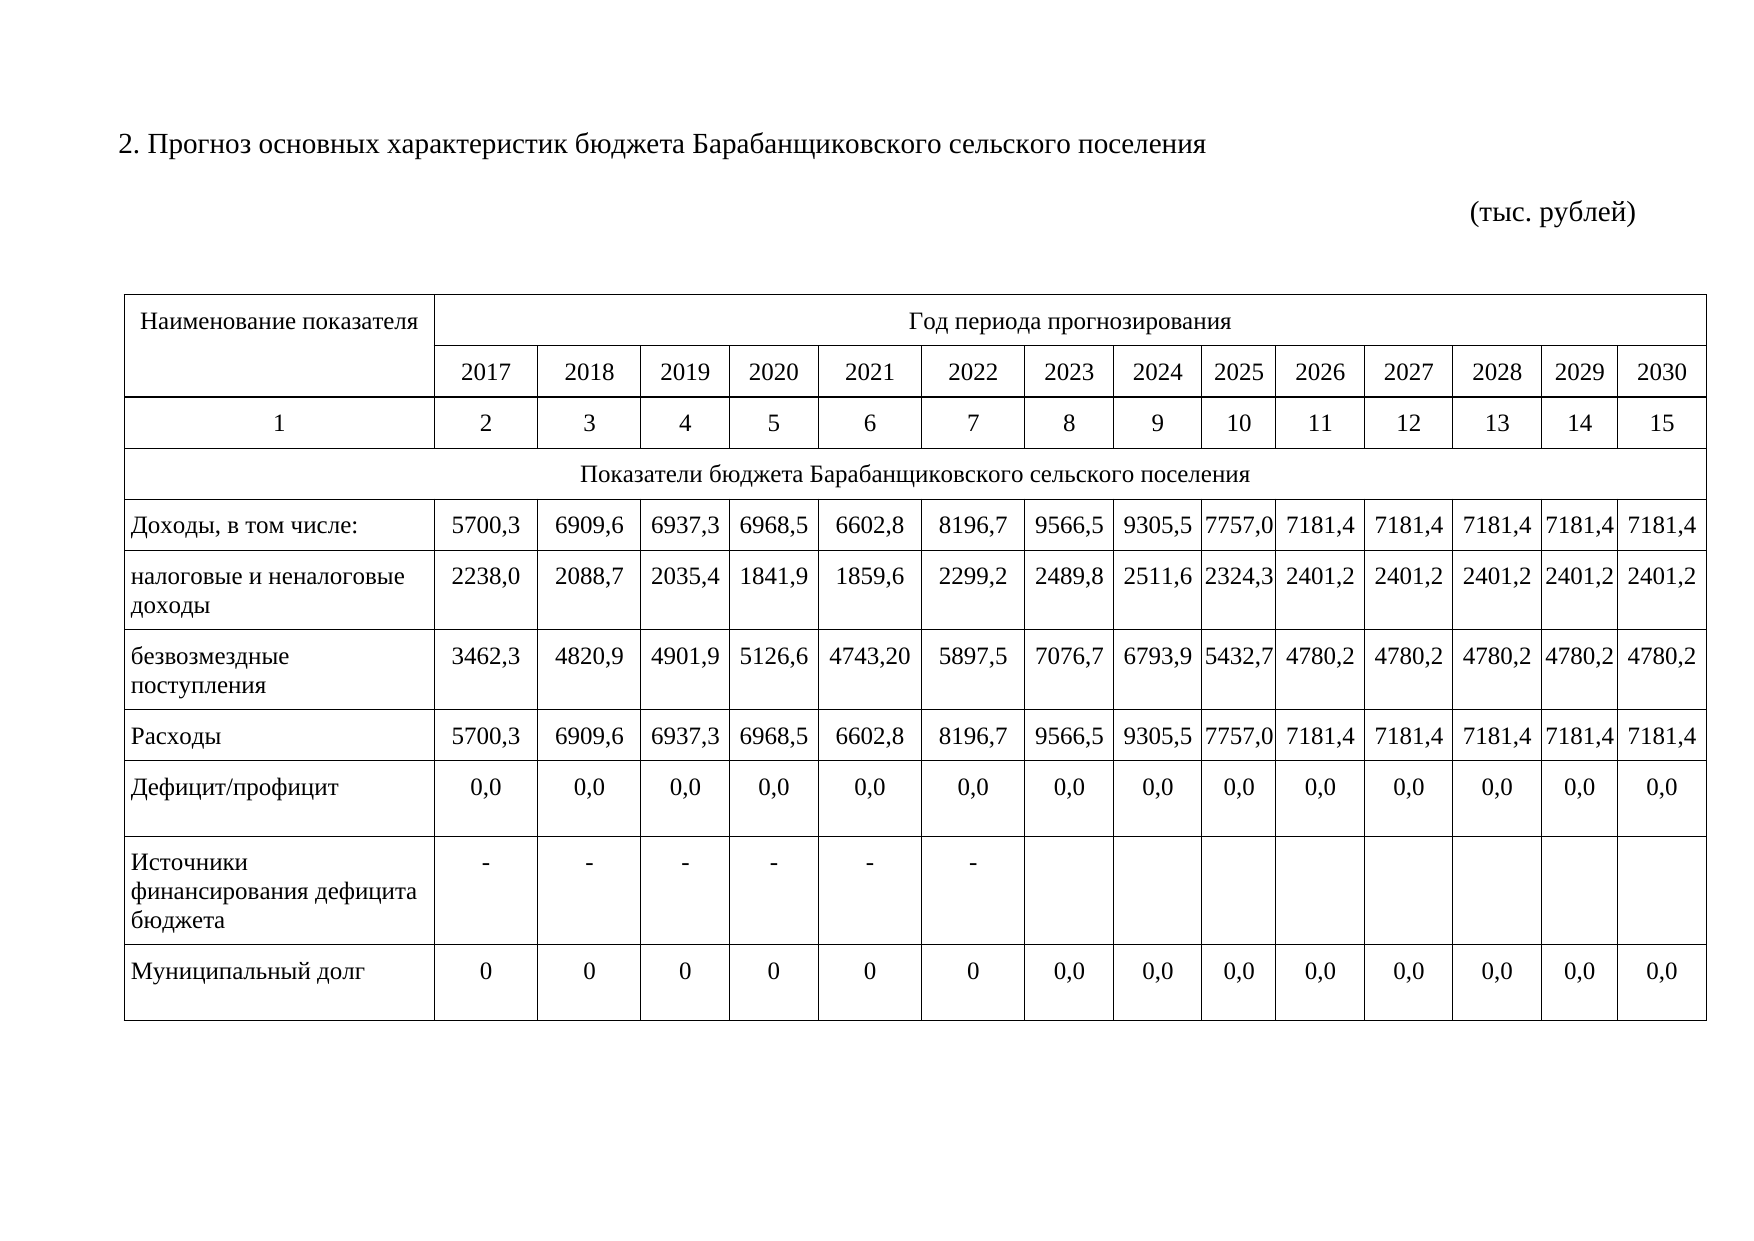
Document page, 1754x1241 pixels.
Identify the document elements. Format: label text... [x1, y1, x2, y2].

table_cell 2 [435, 398, 537, 447]
table_cell 2026 [1276, 346, 1364, 396]
table_cell [1276, 837, 1364, 944]
table_cell 0 [538, 945, 640, 1020]
table_cell 9566,5 [1025, 500, 1113, 549]
table_cell 4780,2 [1618, 630, 1706, 709]
table_cell 12 [1365, 398, 1452, 447]
table_cell 0 [641, 945, 729, 1020]
table_cell 7181,4 [1542, 500, 1617, 549]
table_cell 0,0 [1365, 761, 1452, 836]
table_cell 3 [538, 398, 640, 447]
table_cell 6602,8 [819, 500, 921, 549]
table_cell 2028 [1453, 346, 1541, 396]
table_cell 7757,0 [1202, 500, 1275, 549]
table_cell 9566,5 [1025, 710, 1113, 760]
table_cell 1841,9 [730, 551, 818, 629]
table_cell 2024 [1114, 346, 1201, 396]
table_cell - [730, 837, 818, 944]
table_cell 2027 [1365, 346, 1452, 396]
table_cell 0,0 [435, 761, 537, 836]
table_cell 0,0 [1365, 945, 1452, 1020]
text (тыс. рублей) [118, 194, 1636, 227]
table_cell 2025 [1202, 346, 1275, 396]
table_cell 0,0 [1025, 945, 1113, 1020]
table_cell - [538, 837, 640, 944]
table_cell безвозмездные поступления [125, 630, 434, 709]
table_cell 4780,2 [1542, 630, 1617, 709]
table_cell 4901,9 [641, 630, 729, 709]
table_cell 2299,2 [922, 551, 1024, 629]
table_cell 7181,4 [1365, 500, 1452, 549]
table_cell Доходы, в том числе: [125, 500, 434, 549]
table_cell Муниципальный долг [125, 945, 434, 1020]
table_cell 5 [730, 398, 818, 447]
table_cell 7181,4 [1276, 500, 1364, 549]
table_cell 9305,5 [1114, 710, 1201, 760]
table_cell 7181,4 [1453, 710, 1541, 760]
table_cell 8196,7 [922, 710, 1024, 760]
table_cell 3462,3 [435, 630, 537, 709]
table_cell 0 [435, 945, 537, 1020]
table_cell 14 [1542, 398, 1617, 447]
table_cell 2020 [730, 346, 818, 396]
table_cell 7 [922, 398, 1024, 447]
table_cell 6602,8 [819, 710, 921, 760]
table_cell 2324,3 [1202, 551, 1275, 629]
table_cell 9305,5 [1114, 500, 1201, 549]
table_cell 6937,3 [641, 500, 729, 549]
table_cell 6793,9 [1114, 630, 1201, 709]
table_cell 0,0 [1276, 945, 1364, 1020]
table_cell 7181,4 [1276, 710, 1364, 760]
table_cell 4 [641, 398, 729, 447]
table_cell 2017 [435, 346, 537, 396]
table_cell 1 [125, 398, 434, 447]
table_cell 0,0 [819, 761, 921, 836]
table_cell - [435, 837, 537, 944]
table_cell 2035,4 [641, 551, 729, 629]
table_header Год периода прогнозирования [435, 295, 1706, 345]
table_cell 5700,3 [435, 500, 537, 549]
table_cell 4820,9 [538, 630, 640, 709]
table_cell 2029 [1542, 346, 1617, 396]
table_cell Расходы [125, 710, 434, 760]
table_cell 7181,4 [1453, 500, 1541, 549]
table_cell 0,0 [922, 761, 1024, 836]
table_cell 1859,6 [819, 551, 921, 629]
table_cell 2021 [819, 346, 921, 396]
table_cell [1202, 837, 1275, 944]
table_cell 2401,2 [1365, 551, 1452, 629]
table_cell 0,0 [538, 761, 640, 836]
table_cell 5126,6 [730, 630, 818, 709]
table_cell 2401,2 [1542, 551, 1617, 629]
table_cell 2401,2 [1276, 551, 1364, 629]
table_cell 5432,7 [1202, 630, 1275, 709]
table_cell 5700,3 [435, 710, 537, 760]
table_cell 6909,6 [538, 500, 640, 549]
table_cell 2019 [641, 346, 729, 396]
table_cell налоговые и неналоговые доходы [125, 551, 434, 629]
table_cell 0,0 [1618, 945, 1706, 1020]
table_cell 0,0 [730, 761, 818, 836]
table_cell - [819, 837, 921, 944]
table_header Наименование показателя [125, 295, 434, 396]
table_cell 2088,7 [538, 551, 640, 629]
table_cell 10 [1202, 398, 1275, 447]
table_cell 15 [1618, 398, 1706, 447]
table_cell 2489,8 [1025, 551, 1113, 629]
table_cell 4780,2 [1453, 630, 1541, 709]
table_cell [1365, 837, 1452, 944]
table_cell 6937,3 [641, 710, 729, 760]
table_cell 2238,0 [435, 551, 537, 629]
table_cell 4780,2 [1365, 630, 1452, 709]
table_cell [1453, 837, 1541, 944]
table_cell 7181,4 [1618, 710, 1706, 760]
table_cell 6 [819, 398, 921, 447]
table_cell 7181,4 [1542, 710, 1617, 760]
table_cell 7181,4 [1365, 710, 1452, 760]
table_cell 6909,6 [538, 710, 640, 760]
table_cell 8 [1025, 398, 1113, 447]
table_cell 0,0 [1025, 761, 1113, 836]
table_cell 11 [1276, 398, 1364, 447]
table_cell 2023 [1025, 346, 1113, 396]
table_cell - [641, 837, 729, 944]
table_cell 0,0 [1618, 761, 1706, 836]
table_cell 9 [1114, 398, 1201, 447]
table_cell - [922, 837, 1024, 944]
table_cell 0,0 [1202, 761, 1275, 836]
table_cell Источники финансирования дефицита бюджета [125, 837, 434, 944]
table_cell 0,0 [1453, 945, 1541, 1020]
table_cell 4743,20 [819, 630, 921, 709]
table_cell 2511,6 [1114, 551, 1201, 629]
table_cell 7757,0 [1202, 710, 1275, 760]
table_cell Дефицит/профицит [125, 761, 434, 836]
table_cell 7076,7 [1025, 630, 1113, 709]
table_cell 8196,7 [922, 500, 1024, 549]
table_cell 6968,5 [730, 710, 818, 760]
text 2. Прогноз основных характеристик бюджета Барабанщиковского сельского поселения [118, 127, 1636, 160]
table_cell 0 [730, 945, 818, 1020]
table_cell 0,0 [1114, 945, 1201, 1020]
table_cell 0,0 [1202, 945, 1275, 1020]
table_cell 2022 [922, 346, 1024, 396]
table_cell 0,0 [1453, 761, 1541, 836]
table_cell 4780,2 [1276, 630, 1364, 709]
table_cell [1618, 837, 1706, 944]
table_cell [1542, 837, 1617, 944]
table_cell 2030 [1618, 346, 1706, 396]
table_cell 2401,2 [1453, 551, 1541, 629]
table_cell 0,0 [1276, 761, 1364, 836]
table_cell 0,0 [641, 761, 729, 836]
table_cell 0 [819, 945, 921, 1020]
table_cell 2018 [538, 346, 640, 396]
table_cell 7181,4 [1618, 500, 1706, 549]
table_cell 2401,2 [1618, 551, 1706, 629]
table_cell 0,0 [1114, 761, 1201, 836]
table_cell Показатели бюджета Барабанщиковского сельского поселения [125, 449, 1706, 498]
table_cell 13 [1453, 398, 1541, 447]
table_cell 5897,5 [922, 630, 1024, 709]
table_cell 0,0 [1542, 945, 1617, 1020]
table_cell 6968,5 [730, 500, 818, 549]
table_cell [1025, 837, 1113, 944]
table_cell 0,0 [1542, 761, 1617, 836]
table_cell [1114, 837, 1201, 944]
table_cell 0 [922, 945, 1024, 1020]
